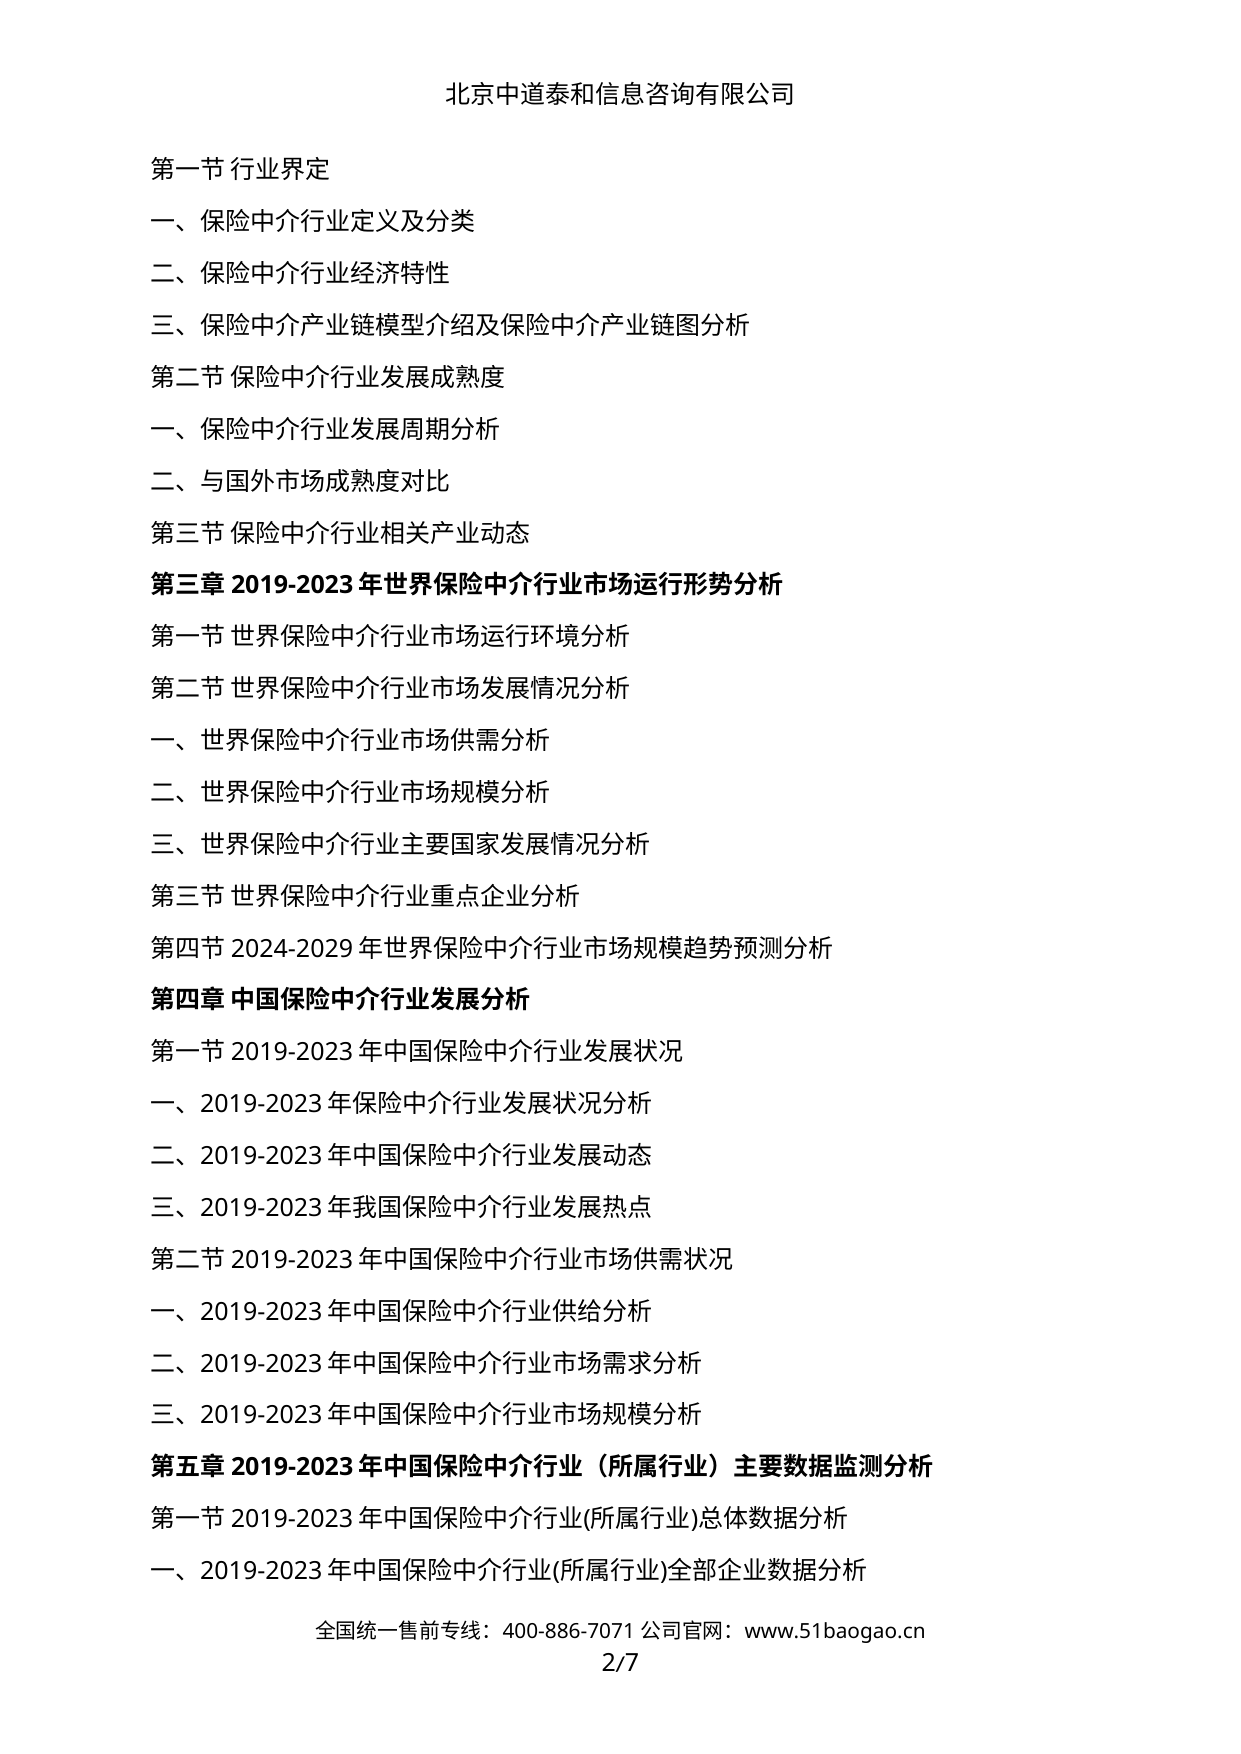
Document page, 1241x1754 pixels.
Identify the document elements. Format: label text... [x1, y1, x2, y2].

text 三、2019-2023年中国保险中介行业市场规模分析 [150, 1395, 1090, 1431]
text 第一节 2019-2023年中国保险中介行业(所属行业)总体数据分析 [150, 1499, 1090, 1535]
text 第一节 行业界定 [150, 150, 1090, 186]
text 第四节 2024-2029年世界保险中介行业市场规模趋势预测分析 [150, 928, 1090, 964]
text 三、2019-2023年我国保险中介行业发展热点 [150, 1187, 1090, 1224]
text 一、2019-2023年中国保险中介行业(所属行业)全部企业数据分析 [150, 1551, 1090, 1587]
text 第五章 2019-2023年中国保险中介行业（所属行业）主要数据监测分析 [150, 1447, 1090, 1483]
text 第三节 保险中介行业相关产业动态 [150, 513, 1090, 549]
text 第一节 2019-2023年中国保险中介行业发展状况 [150, 1032, 1090, 1068]
text 第二节 2019-2023年中国保险中介行业市场供需状况 [150, 1239, 1090, 1276]
text 一、保险中介行业发展周期分析 [150, 409, 1090, 446]
text 一、世界保险中介行业市场供需分析 [150, 721, 1090, 757]
text 第三节 世界保险中介行业重点企业分析 [150, 876, 1090, 912]
text 第二节 保险中介行业发展成熟度 [150, 357, 1090, 394]
text 一、保险中介行业定义及分类 [150, 202, 1090, 238]
text 一、2019-2023年中国保险中介行业供给分析 [150, 1291, 1090, 1327]
text 二、2019-2023年中国保险中介行业发展动态 [150, 1136, 1090, 1172]
text 三、世界保险中介行业主要国家发展情况分析 [150, 824, 1090, 861]
text 二、世界保险中介行业市场规模分析 [150, 772, 1090, 809]
text 二、2019-2023年中国保险中介行业市场需求分析 [150, 1343, 1090, 1379]
text 二、保险中介行业经济特性 [150, 254, 1090, 290]
text 第二节 世界保险中介行业市场发展情况分析 [150, 669, 1090, 705]
text 一、2019-2023年保险中介行业发展状况分析 [150, 1084, 1090, 1120]
text 二、与国外市场成熟度对比 [150, 461, 1090, 497]
text 三、保险中介产业链模型介绍及保险中介产业链图分析 [150, 306, 1090, 342]
text 第四章 中国保险中介行业发展分析 [150, 980, 1090, 1016]
text 第一节 世界保险中介行业市场运行环境分析 [150, 617, 1090, 653]
text 第三章 2019-2023年世界保险中介行业市场运行形势分析 [150, 565, 1090, 601]
